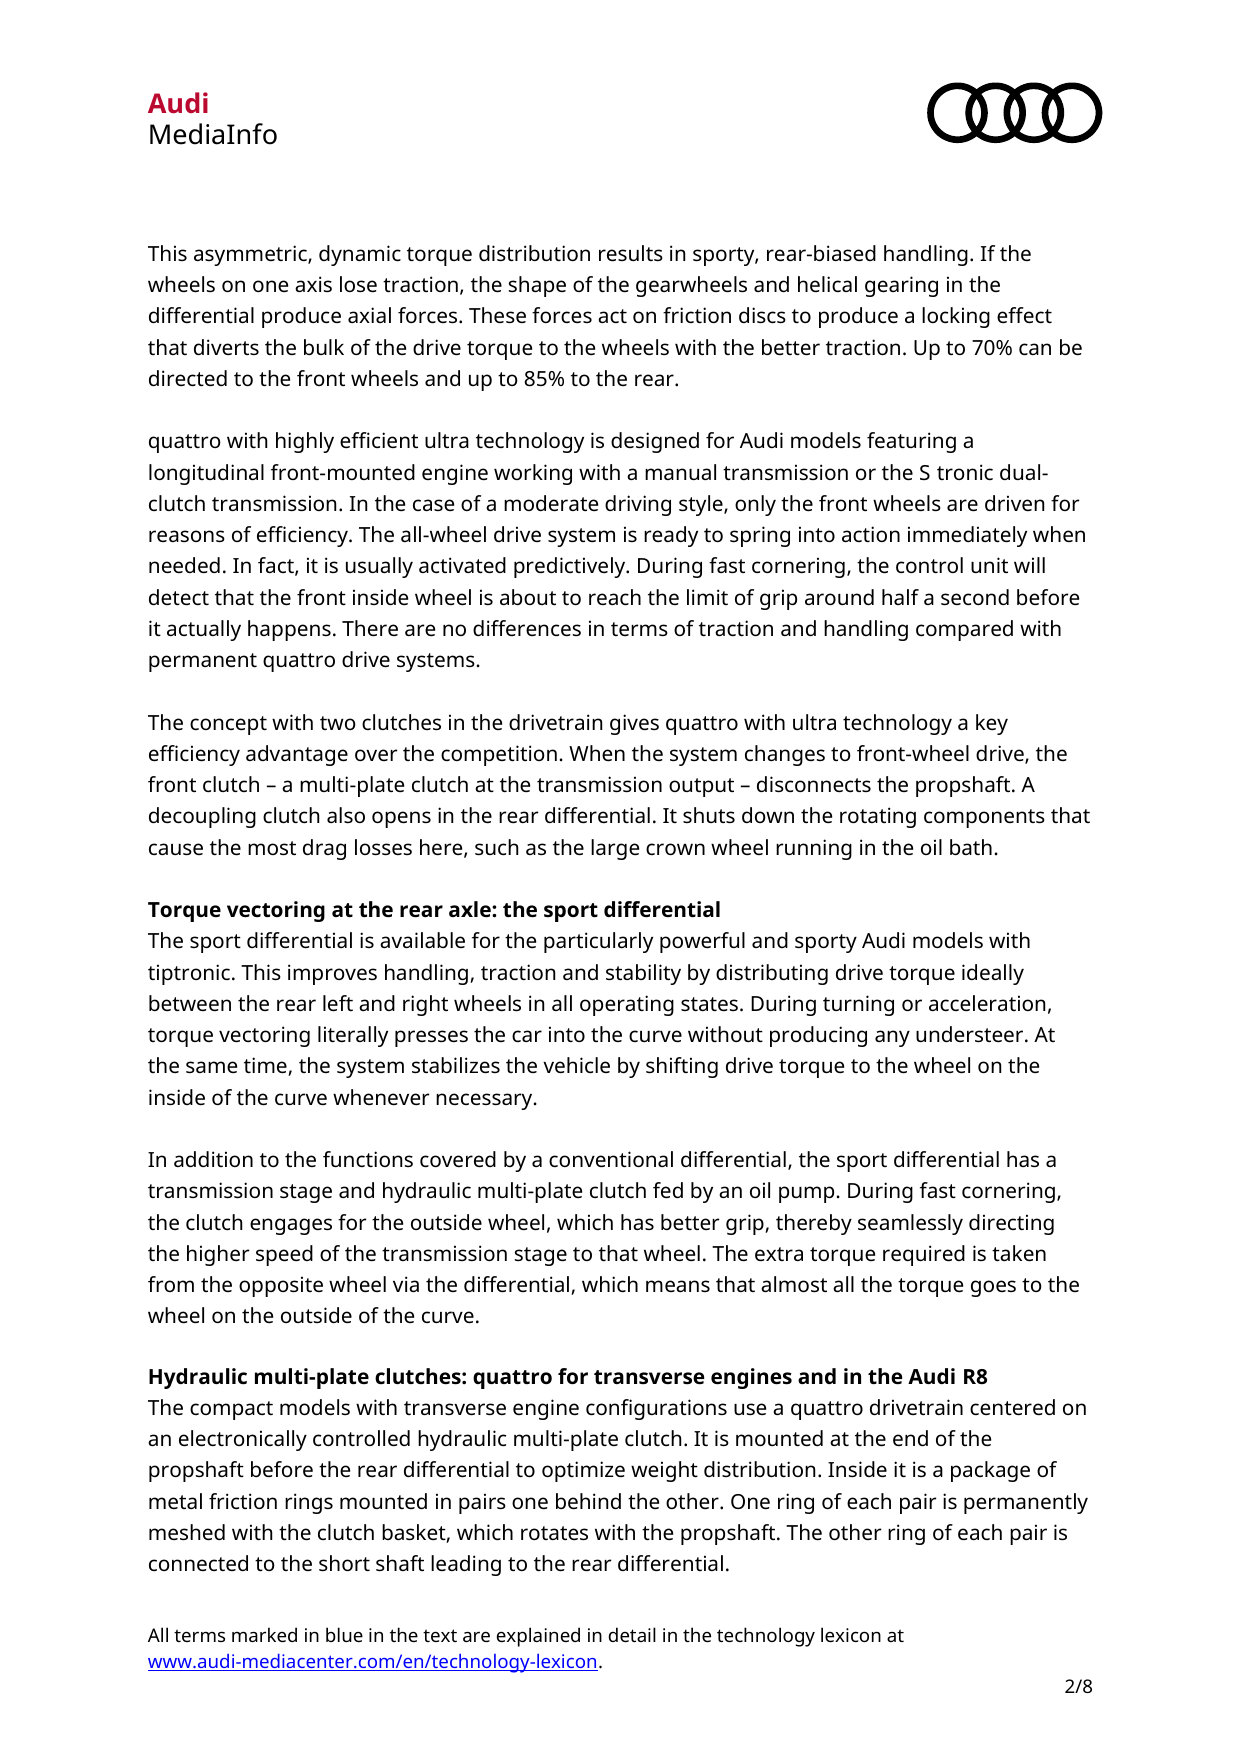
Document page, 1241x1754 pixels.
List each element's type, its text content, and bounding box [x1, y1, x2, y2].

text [148, 236, 1093, 392]
text In addition to the functions covered by a conventional differential, the sport differential has a transmission stage and hydraulic multi-plate clutch fed by an oil pump. During fast cornering, the clutch engages for the outside wheel, which has better grip, thereby seamlessly directing the higher speed of the transmission stage to that wheel. The extra torque required is taken from the opposite wheel via the differential, which means that almost all the torque goes to the wheel on the outside of the curve. [148, 1142, 1093, 1330]
text quattro with highly efficient ultra technology is designed for Audi models featuring a longitudinal front-mounted engine working with a manual transmission or the S tronic dual-clutch transmission. In the case of a moderate driving style, only the front wheels are driven for reasons of efficiency. The all-wheel drive system is ready to spring into action immediately when needed. In fact, it is usually activated predictively. During fast cornering, the control unit will detect that the front inside wheel is about to reach the limit of grip around half a second before it actually happens. There are no differences in terms of traction and handling compared with permanent quattro drive systems. [148, 424, 1093, 674]
text Torque vectoring at the rear axle: the sport differential [148, 892, 1093, 924]
text The concept with two clutches in the drivetrain gives quattro with ultra technology a key efficiency advantage over the competition. When the system changes to front-wheel drive, the front clutch – a multi-plate clutch at the transmission output – disconnects the propshaft. A decoupling clutch also opens in the rear differential. It shuts down the rotating components that cause the most drag losses here, such as the large crown wheel running in the oil bath. [148, 705, 1093, 861]
text Hydraulic multi-plate clutches: quattro for transverse engines and in the Audi R8 The compact models with transverse engine configurations use a quattro drivetrain centered on an electronically controlled hydraulic multi-plate clutch. It is mounted at the end of the propshaft before the rear differential to optimize weight distribution. Inside it is a package of metal friction rings mounted in pairs one behind the other. One ring of each pair is permanently meshed with the clutch basket, which rotates with the propshaft. The other ring of each pair is connected to the short shaft leading to the rear differential. [148, 1359, 1093, 1578]
text The sport differential is available for the particularly powerful and sporty Audi models with tiptronic. This improves handling, traction and stability by distributing drive torque ideally between the rear left and right wheels in all operating states. During turning or acceleration, torque vectoring literally presses the car into the curve without producing any understeer. At the same time, the system stabilizes the vehicle by shifting drive torque to the wheel on the inside of the curve whenever necessary. [148, 924, 1093, 1111]
